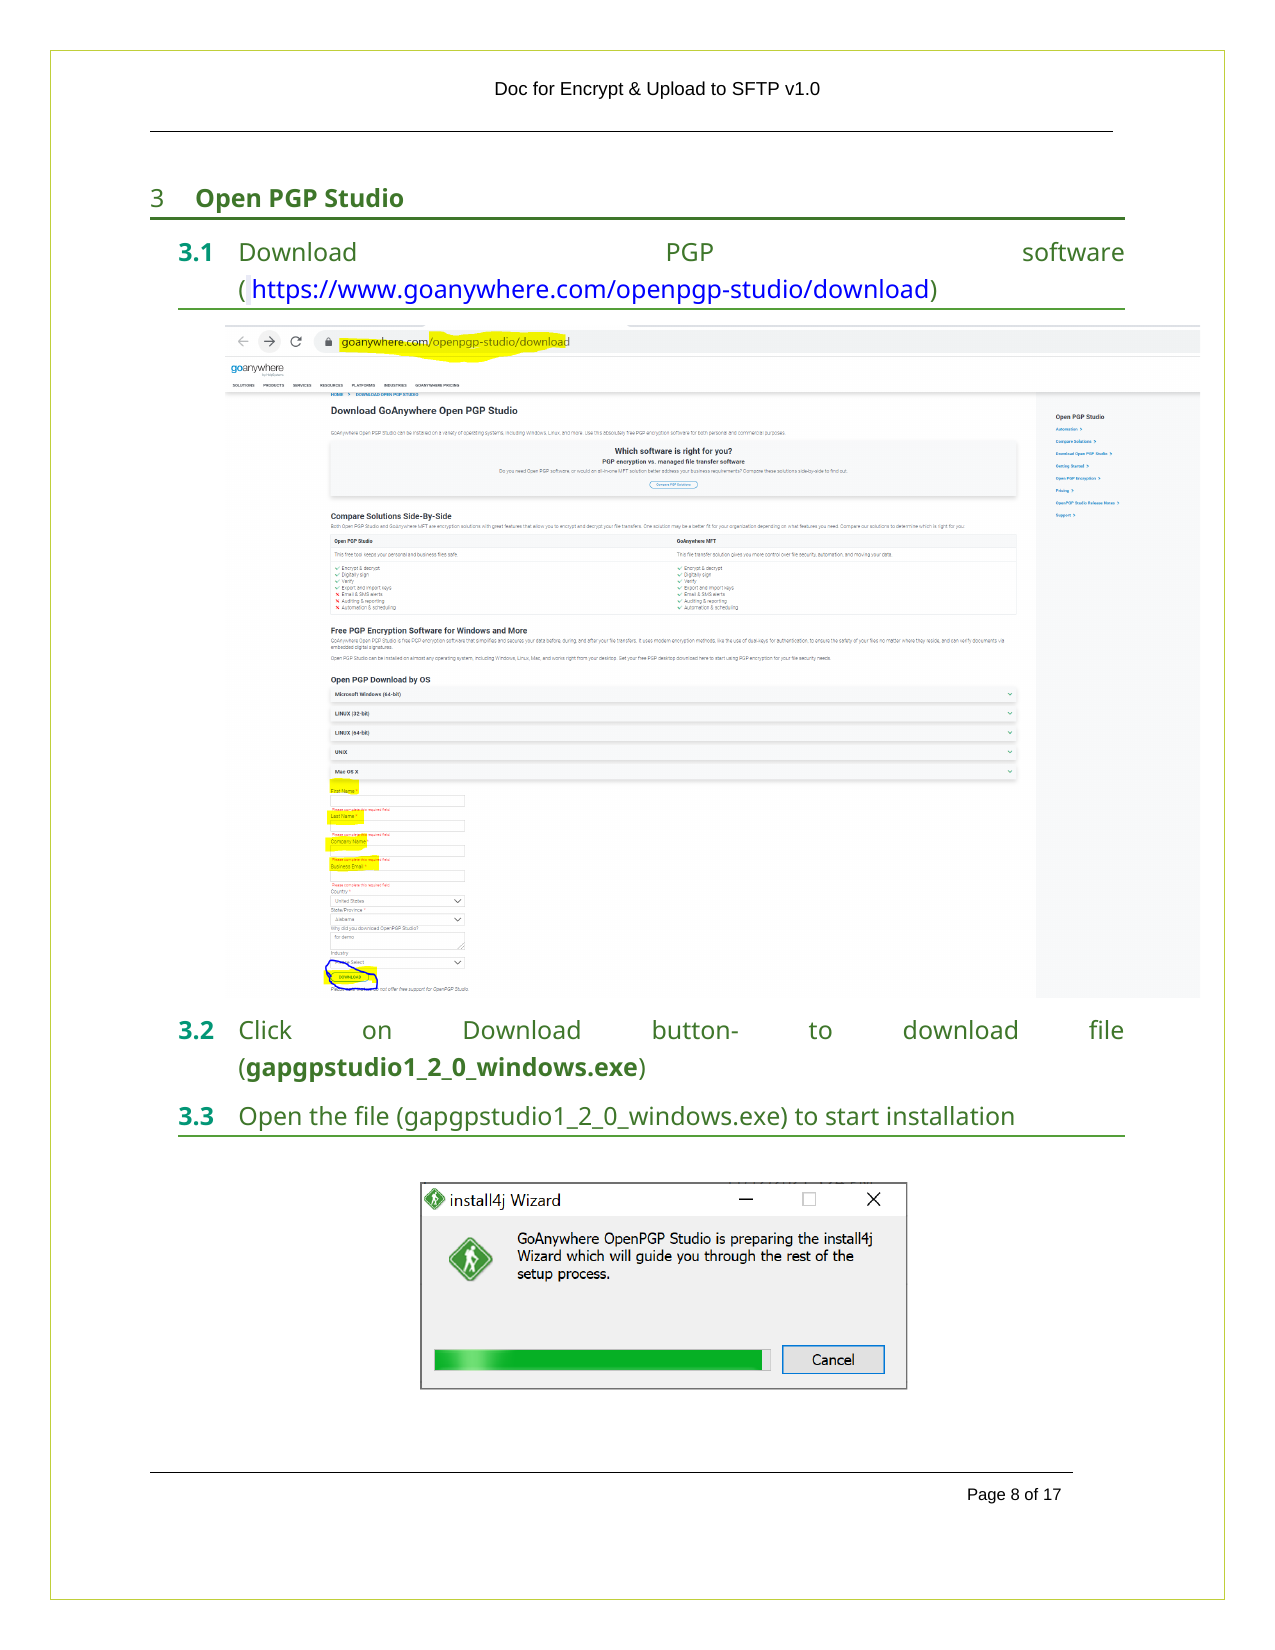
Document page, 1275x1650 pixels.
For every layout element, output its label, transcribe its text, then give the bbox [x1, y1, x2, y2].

subtitle Open the file (gapgpstudio1_2_0_windows.exe) to start installation [178, 1099, 1125, 1135]
subtitle Click on Download button- to download file (gapgpstudio1_2_0_windows.exe) [178, 1013, 1125, 1083]
picture [420, 1182, 908, 1390]
subtitle Download PGP software ( https://www.goanywhere.com/openpgp-studio/download) [178, 235, 1125, 308]
picture [225, 325, 1200, 998]
subtitle Open PGP Studio [150, 181, 1125, 217]
